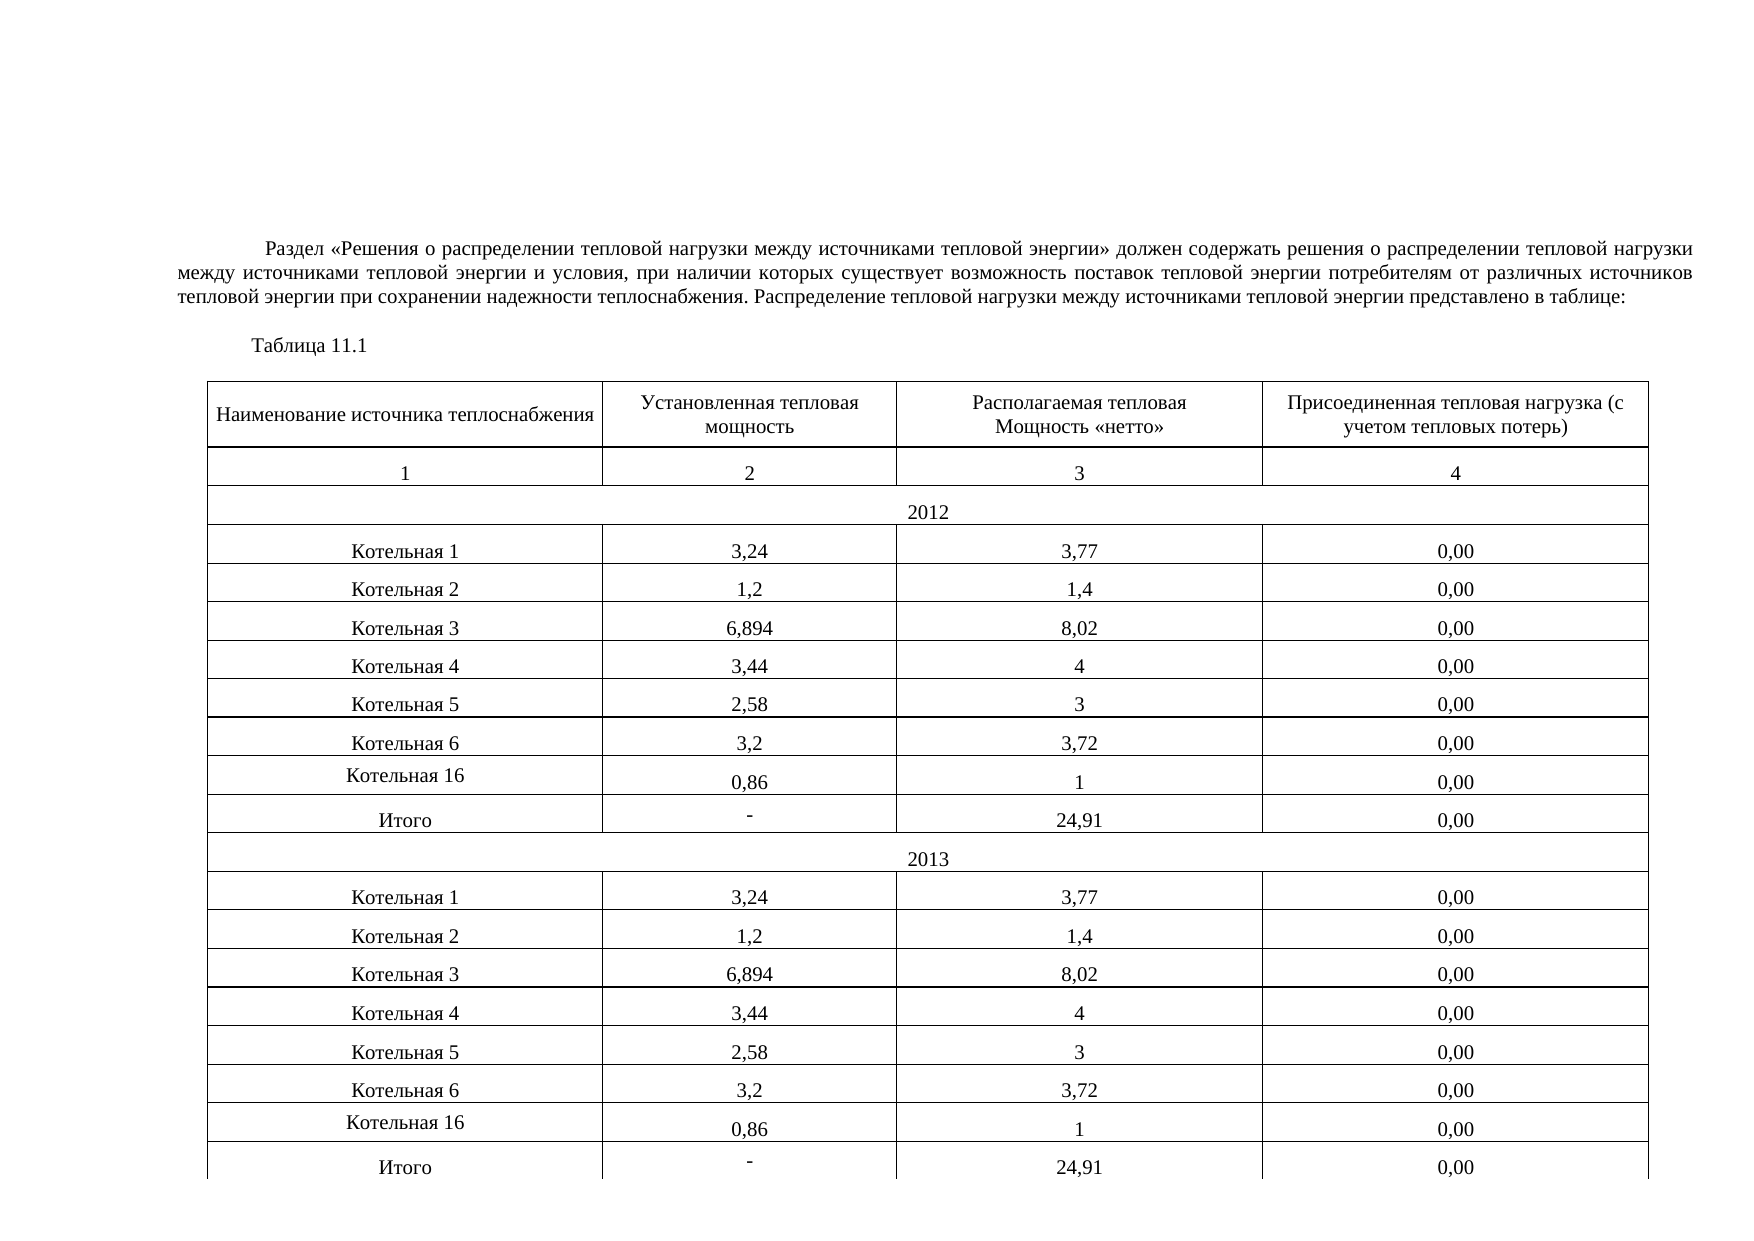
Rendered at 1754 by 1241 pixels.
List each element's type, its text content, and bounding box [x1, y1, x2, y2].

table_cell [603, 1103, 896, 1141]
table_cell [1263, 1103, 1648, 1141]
text Раздел «Решения о распределении тепловой нагрузки между источниками тепловой энергии» должен содержать решения о распределении тепловой нагрузки между источниками тепловой энергии и условия, при наличии которых существует возможность поставок тепловой энергии потребителям от различных источников тепловой энергии при сохранении надежности теплоснабжения. Распределение тепловой нагрузки между источниками тепловой энергии представлено в таблице: [177, 236, 1695, 308]
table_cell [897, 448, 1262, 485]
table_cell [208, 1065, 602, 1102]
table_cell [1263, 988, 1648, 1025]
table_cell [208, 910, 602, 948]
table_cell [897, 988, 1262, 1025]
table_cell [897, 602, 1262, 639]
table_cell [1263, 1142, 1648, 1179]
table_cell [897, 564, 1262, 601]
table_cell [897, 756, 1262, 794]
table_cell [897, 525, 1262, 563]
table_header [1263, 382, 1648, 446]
text Таблица 11.1 [177, 332, 1695, 357]
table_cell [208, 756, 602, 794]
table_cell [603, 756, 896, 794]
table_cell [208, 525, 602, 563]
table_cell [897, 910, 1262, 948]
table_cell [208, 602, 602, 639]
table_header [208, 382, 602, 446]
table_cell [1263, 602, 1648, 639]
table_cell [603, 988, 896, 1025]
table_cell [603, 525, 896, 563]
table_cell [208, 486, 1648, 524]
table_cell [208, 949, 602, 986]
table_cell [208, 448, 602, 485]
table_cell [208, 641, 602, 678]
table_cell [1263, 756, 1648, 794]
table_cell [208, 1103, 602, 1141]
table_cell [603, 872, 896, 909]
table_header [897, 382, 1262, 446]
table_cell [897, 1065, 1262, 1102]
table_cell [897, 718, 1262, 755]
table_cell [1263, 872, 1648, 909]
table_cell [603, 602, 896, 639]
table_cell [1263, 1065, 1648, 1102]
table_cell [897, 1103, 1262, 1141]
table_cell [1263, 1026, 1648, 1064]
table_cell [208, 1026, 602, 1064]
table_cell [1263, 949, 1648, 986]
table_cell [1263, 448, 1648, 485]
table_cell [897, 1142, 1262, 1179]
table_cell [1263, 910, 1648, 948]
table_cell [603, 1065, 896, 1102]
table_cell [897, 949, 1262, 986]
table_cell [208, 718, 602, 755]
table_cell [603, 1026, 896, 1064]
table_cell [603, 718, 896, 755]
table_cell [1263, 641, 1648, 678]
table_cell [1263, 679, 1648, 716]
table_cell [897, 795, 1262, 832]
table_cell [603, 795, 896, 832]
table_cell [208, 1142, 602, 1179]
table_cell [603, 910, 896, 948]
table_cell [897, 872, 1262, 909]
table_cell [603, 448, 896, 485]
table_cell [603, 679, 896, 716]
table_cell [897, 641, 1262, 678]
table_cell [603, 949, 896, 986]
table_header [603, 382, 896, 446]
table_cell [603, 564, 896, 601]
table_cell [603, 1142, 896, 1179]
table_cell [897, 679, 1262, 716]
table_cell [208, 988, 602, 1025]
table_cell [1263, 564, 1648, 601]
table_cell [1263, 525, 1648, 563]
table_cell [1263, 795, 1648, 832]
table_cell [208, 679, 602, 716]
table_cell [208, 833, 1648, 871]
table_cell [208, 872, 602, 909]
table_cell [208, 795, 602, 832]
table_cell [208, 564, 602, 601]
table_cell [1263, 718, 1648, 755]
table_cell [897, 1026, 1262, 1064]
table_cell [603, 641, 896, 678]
